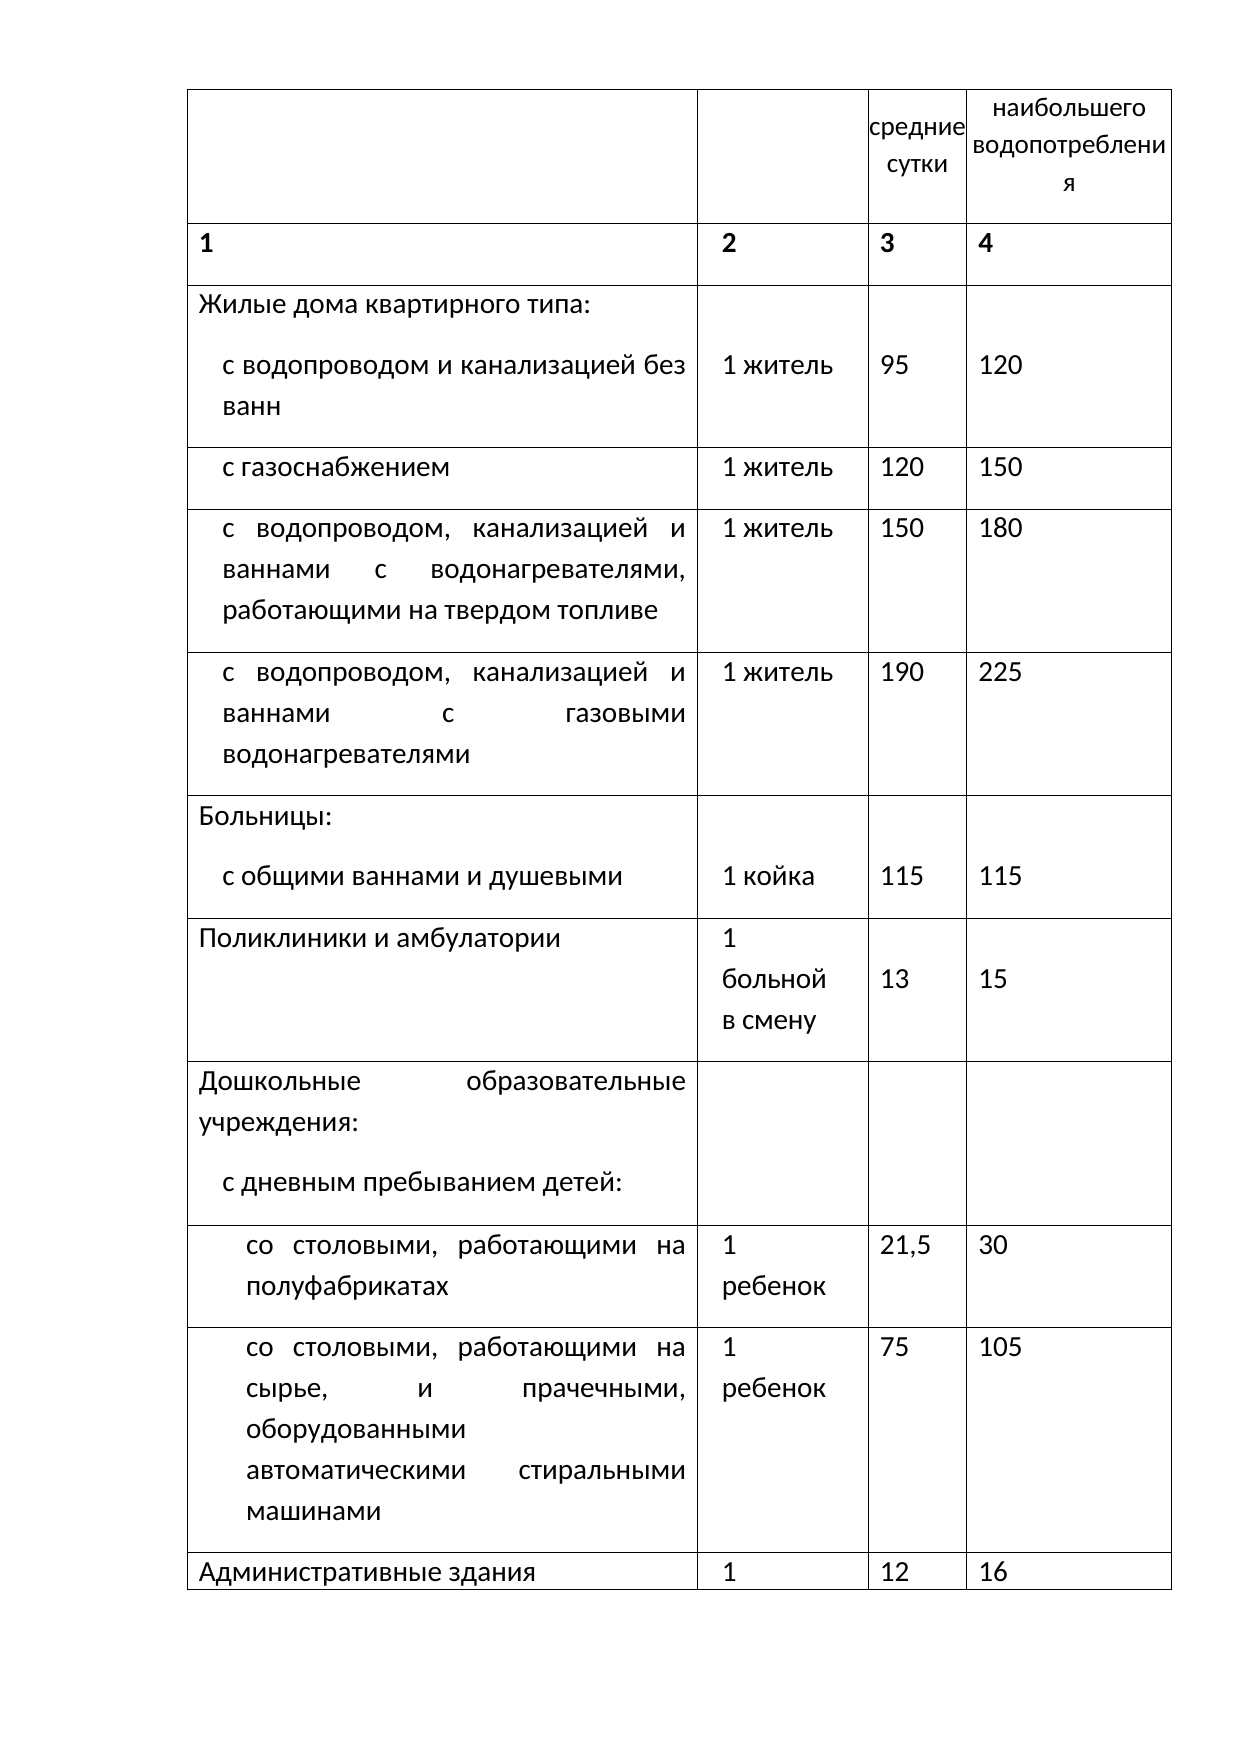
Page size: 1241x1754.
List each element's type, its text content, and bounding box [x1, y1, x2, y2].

table_cell 1 [188, 224, 697, 284]
table_cell 1 житель [698, 448, 868, 508]
table_cell 150 [967, 448, 1171, 508]
table_cell 1 больной в смену [698, 919, 868, 1061]
table_cell [967, 286, 1171, 346]
table_cell 1 житель [698, 346, 868, 447]
table_cell 12 [869, 1553, 966, 1589]
table_cell [967, 796, 1171, 857]
table_cell со столовыми, работающими на сырье, и прачечными, оборудованными автоматическими стиральными машинами [188, 1328, 697, 1552]
table_cell Дошкольные образовательные учреждения: [188, 1062, 697, 1163]
table_cell со столовыми, работающими на полуфабрикатах [188, 1226, 697, 1327]
table_cell 190 [869, 653, 966, 795]
table_cell 13 [869, 919, 966, 1061]
table_cell с дневным пребыванием детей: [188, 1163, 697, 1225]
table_cell 1 житель [698, 510, 868, 652]
table_cell [967, 1062, 1171, 1163]
table_cell 3 [869, 224, 966, 284]
table_cell 1 ребенок [698, 1226, 868, 1327]
table_cell 1 житель [698, 653, 868, 795]
table_cell в средние сутки [869, 90, 966, 223]
table_cell [869, 1163, 966, 1225]
table_cell 1 работающий [698, 1553, 868, 1589]
table_cell 150 [869, 510, 966, 652]
table_cell 30 [967, 1226, 1171, 1327]
table_cell 115 [967, 858, 1171, 918]
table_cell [188, 1553, 697, 1589]
table_cell Жилые дома квартирного типа: [188, 286, 697, 346]
table_cell с водопроводом, канализацией и ваннами с газовыми водонагревателями [188, 653, 697, 795]
table_cell 21,5 [869, 1226, 966, 1327]
table_cell с водопроводом и канализацией без ванн [188, 346, 697, 447]
table_cell 1 ребенок [698, 1328, 868, 1552]
table_cell 15 [967, 919, 1171, 1061]
table_cell 95 [869, 346, 966, 447]
table_cell с газоснабжением [188, 448, 697, 508]
table_cell 16 [967, 1553, 1171, 1589]
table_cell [967, 90, 1171, 223]
table_cell Больницы: [188, 796, 697, 857]
table_cell [698, 1062, 868, 1163]
table_cell [869, 1062, 966, 1163]
table_cell [698, 1163, 868, 1225]
table_cell [869, 286, 966, 346]
table_cell [869, 796, 966, 857]
table_cell [967, 1163, 1171, 1225]
table_cell 180 [967, 510, 1171, 652]
table_cell Поликлиники и амбулатории [188, 919, 697, 1061]
table_cell 2 [698, 224, 868, 284]
table_cell с водопроводом, канализацией и ваннами с водонагревателями, работающими на твердом топливе [188, 510, 697, 652]
table_cell 1 койка [698, 858, 868, 918]
table_cell 4 [967, 224, 1171, 284]
table_cell [698, 286, 868, 346]
table_cell 225 [967, 653, 1171, 795]
table_cell с общими ваннами и душевыми [188, 858, 697, 918]
table_cell 115 [869, 858, 966, 918]
table_cell 120 [869, 448, 966, 508]
table_cell [698, 796, 868, 857]
table_cell 75 [869, 1328, 966, 1552]
table_cell 120 [967, 346, 1171, 447]
table_cell 105 [967, 1328, 1171, 1552]
